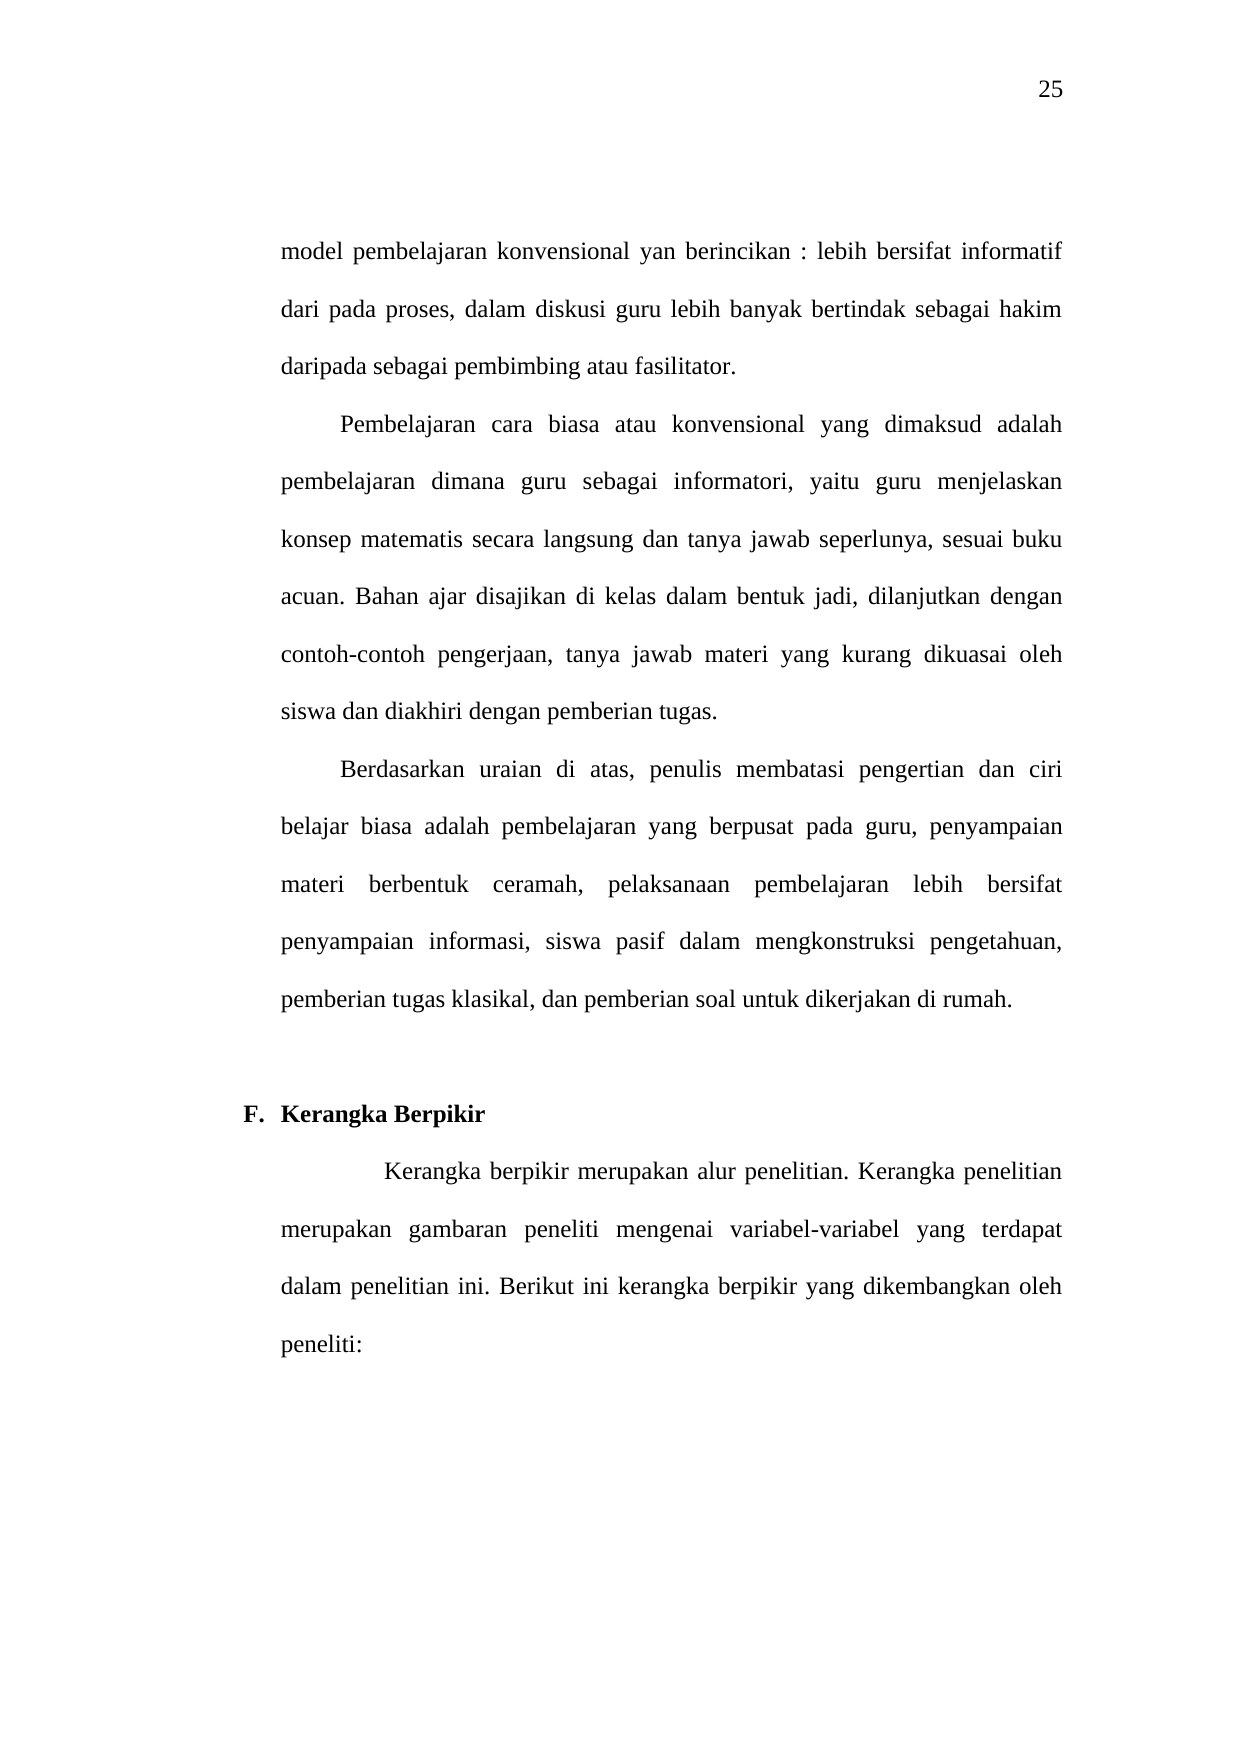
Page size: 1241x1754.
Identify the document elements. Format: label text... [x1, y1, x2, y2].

list Berdasarkan uraian di atas, penulis membatasi pengertian dan ciri belajar biasa adalah pembelajaran yang berpusat pada guru, penyampaian materi berbentuk ceramah, pelaksanaan pembelajaran lebih bersifat penyampaian informasi, siswa pasif dalam mengkonstruksi pengetahuan, pemberian tugas klasikal, dan pemberian soal untuk dikerjakan di rumah. [281, 754, 1063, 1012]
list Kerangka Berpikir [243, 1099, 1063, 1127]
list Kerangka berpikir merupakan alur penelitian. Kerangka penelitian merupakan gambaran peneliti mengenai variabel-variabel yang terdapat dalam penelitian ini. Berikut ini kerangka berpikir yang dikembangkan oleh peneliti: [281, 1156, 1063, 1357]
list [281, 236, 1063, 380]
list Pembelajaran cara biasa atau konvensional yang dimaksud adalah pembelajaran dimana guru sebagai informatori, yaitu guru menjelaskan konsep matematis secara langsung dan tanya jawab seperlunya, sesuai buku acuan. Bahan ajar disajikan di kelas dalam bentuk jadi, dilanjutkan dengan contoh-contoh pengerjaan, tanya jawab materi yang kurang dikuasai oleh siswa dan diakhiri dengan pemberian tugas. [281, 409, 1063, 725]
